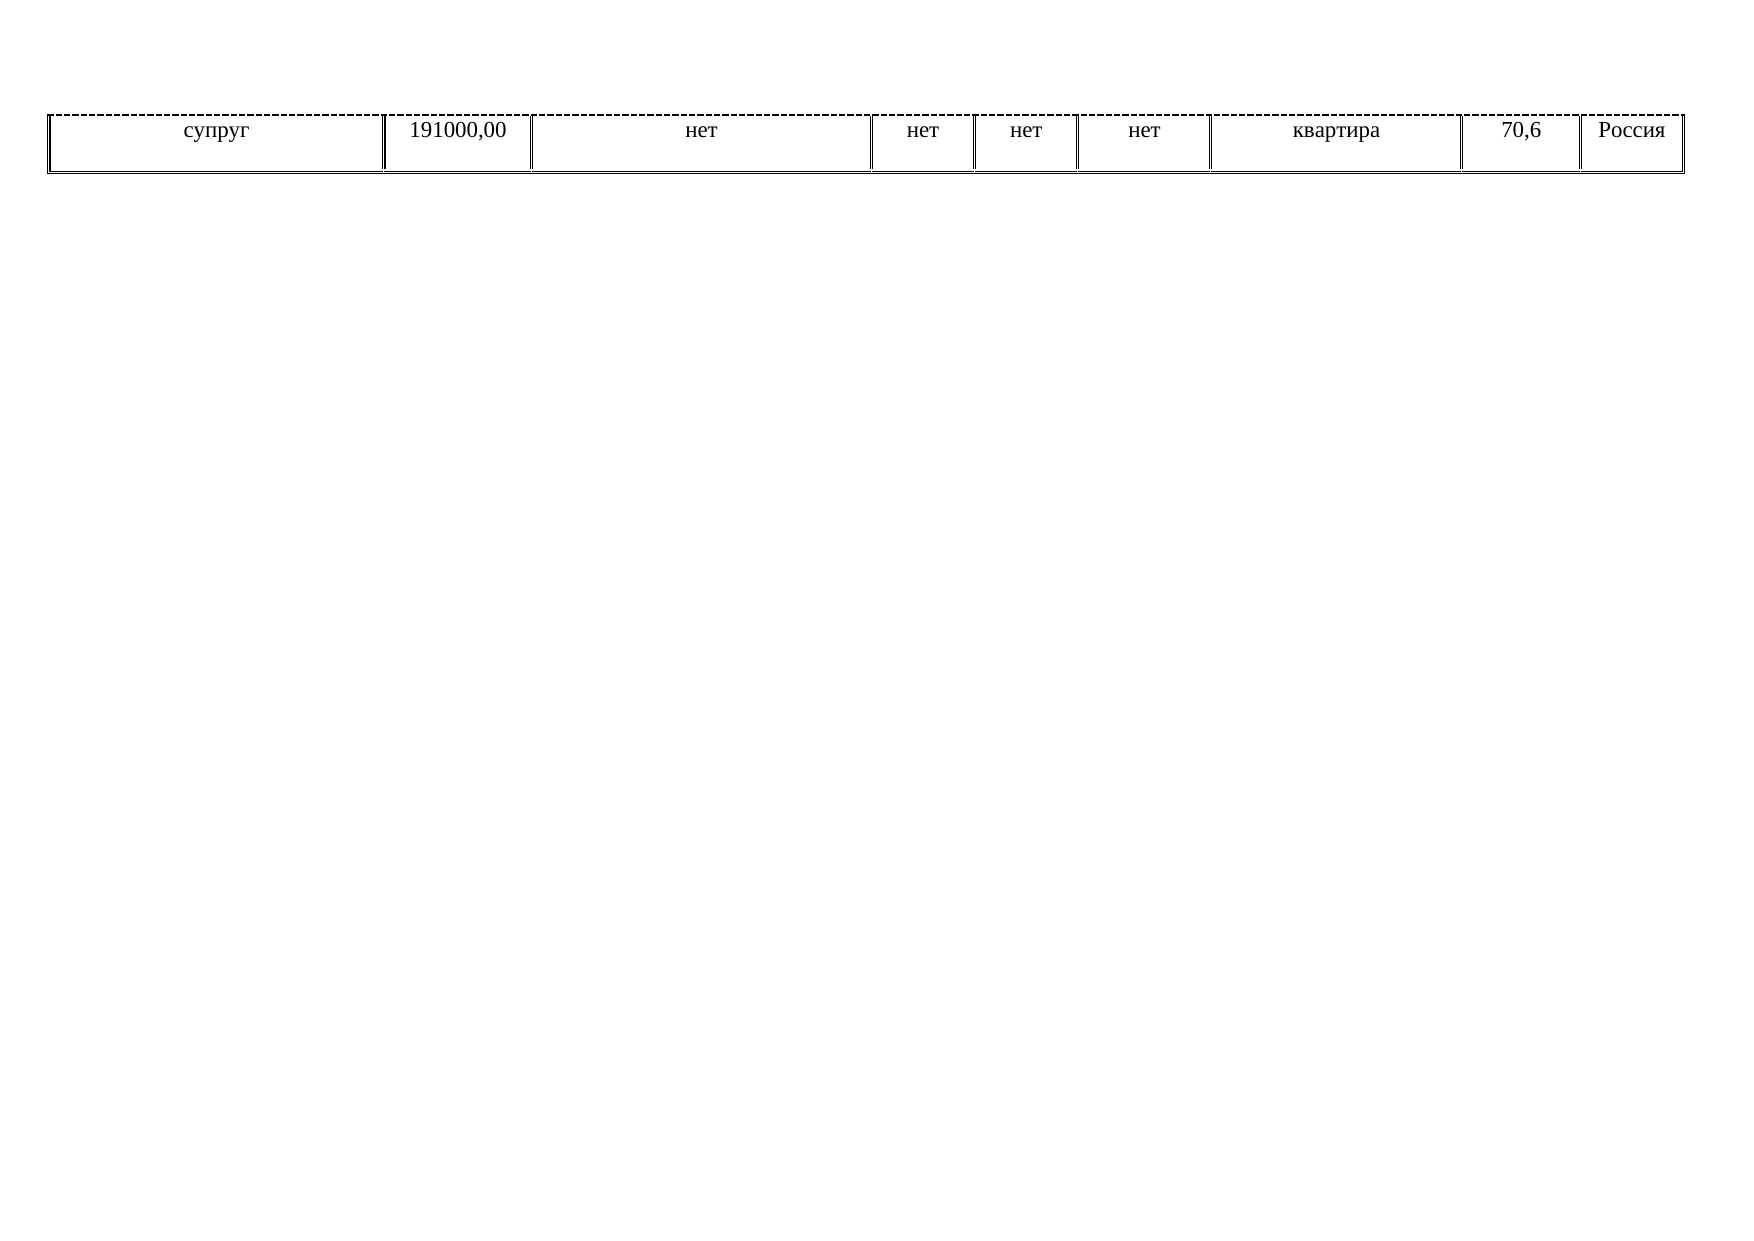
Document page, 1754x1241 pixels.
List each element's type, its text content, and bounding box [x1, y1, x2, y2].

table_cell квартира [1211, 114, 1462, 171]
table_cell нет [532, 114, 871, 171]
table_cell нет [975, 114, 1078, 171]
table_cell 70,6 [1462, 114, 1580, 171]
table_cell Россия [1580, 114, 1682, 171]
table_cell нет [871, 114, 974, 171]
table_cell нет [1078, 114, 1211, 171]
table_cell 191000,00 [384, 114, 532, 171]
table_cell супруг [51, 114, 384, 171]
